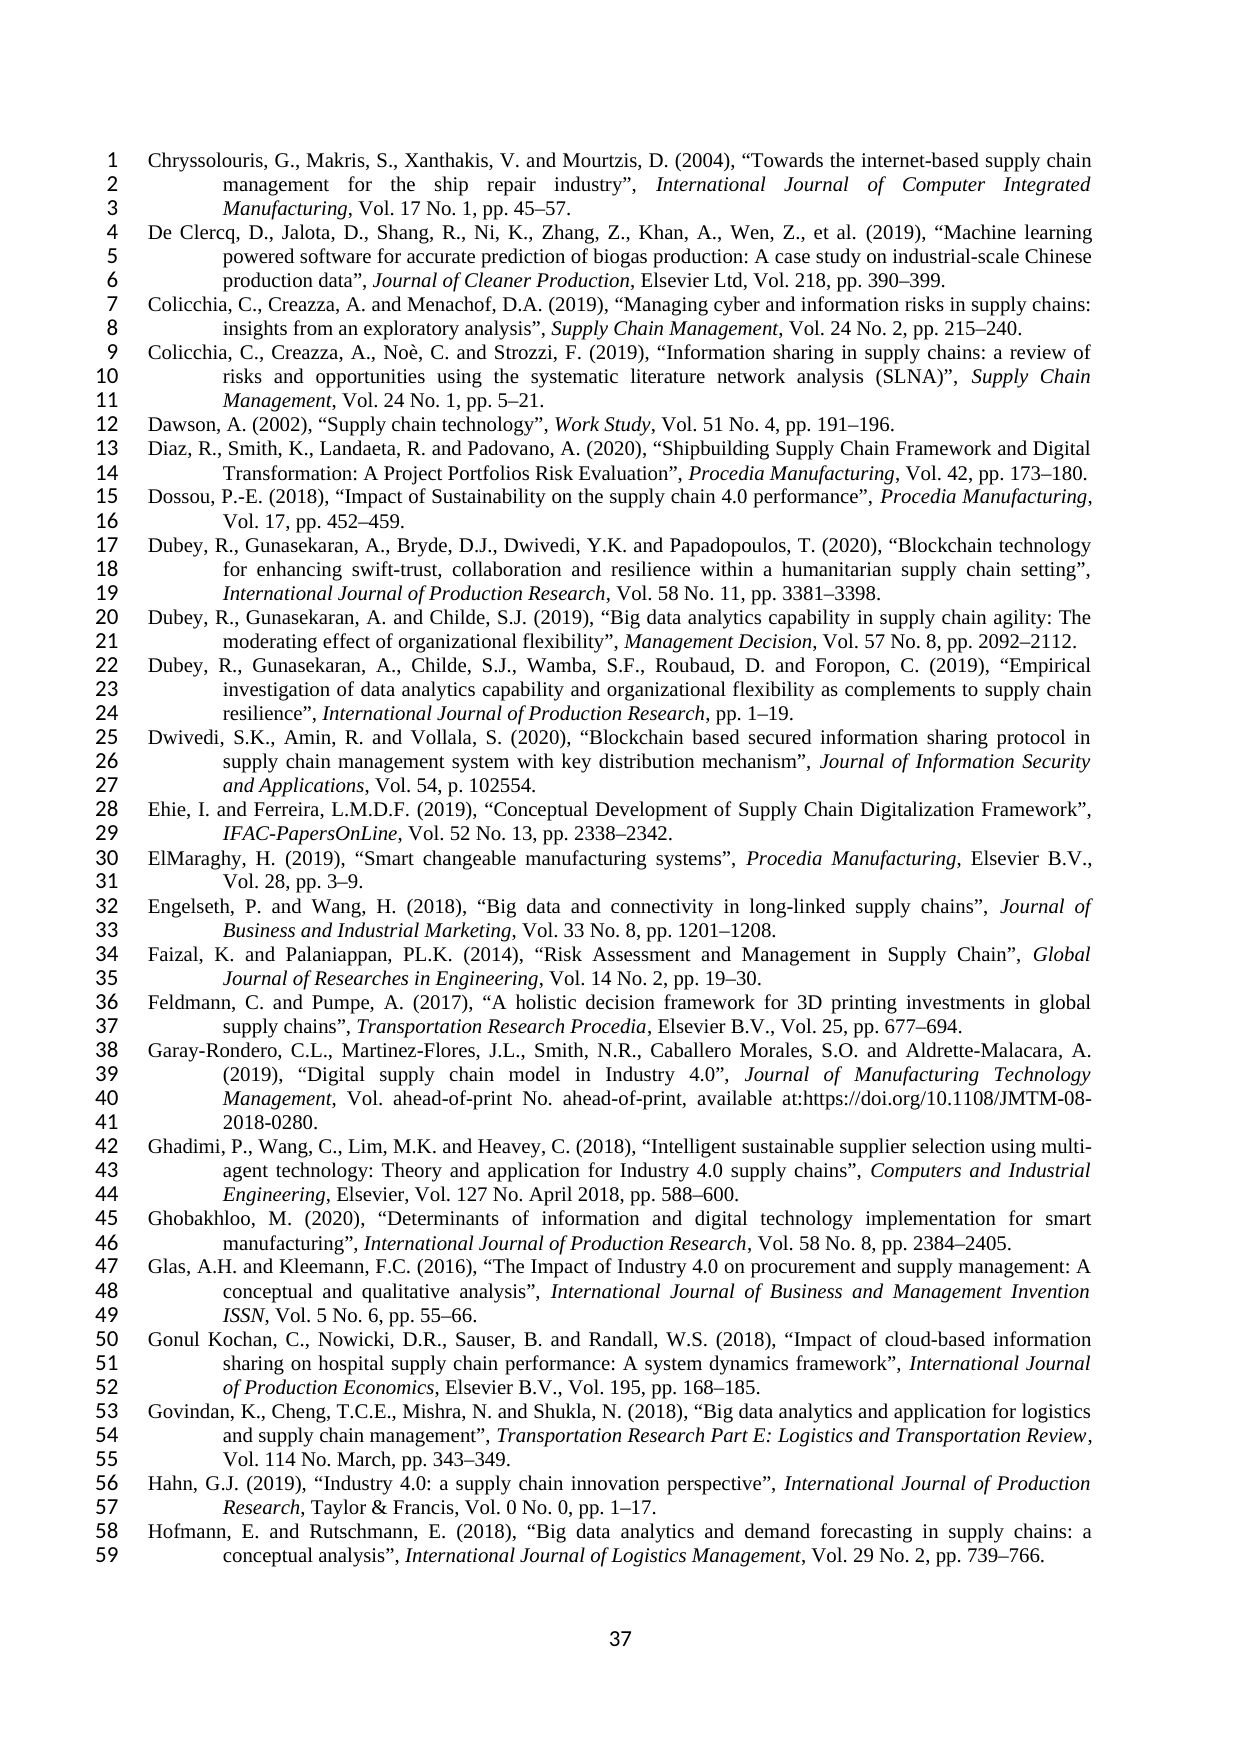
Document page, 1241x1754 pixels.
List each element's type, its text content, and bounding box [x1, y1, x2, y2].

text Hofmann, E. and Rutschmann, E. (2018), “Big data analytics and demand forecasting in supply chains: a conceptual analysis”, International Journal of Logistics Management, Vol. 29 No. 2, pp. 739–766. [148, 1519, 1093, 1567]
text Dossou, P.-E. (2018), “Impact of Sustainability on the supply chain 4.0 performance”, Procedia Manufacturing, Vol. 17, pp. 452–459. [148, 484, 1093, 533]
text Chryssolouris, G., Makris, S., Xanthakis, V. and Mourtzis, D. (2004), “Towards the internet-based supply chain management for the ship repair industry”, International Journal of Computer Integrated Manufacturing, Vol. 17 No. 1, pp. 45–57. [148, 148, 1093, 220]
text Faizal, K. and Palaniappan, PL.K. (2014), “Risk Assessment and Management in Supply Chain”, Global Journal of Researches in Engineering, Vol. 14 No. 2, pp. 19–30. [148, 942, 1093, 990]
text Feldmann, C. and Pumpe, A. (2017), “A holistic decision framework for 3D printing investments in global supply chains”, Transportation Research Procedia, Elsevier B.V., Vol. 25, pp. 677–694. [148, 990, 1093, 1038]
text Dubey, R., Gunasekaran, A., Childe, S.J., Wamba, S.F., Roubaud, D. and Foropon, C. (2019), “Empirical investigation of data analytics capability and organizational flexibility as complements to supply chain resilience”, International Journal of Production Research, pp. 1–19. [148, 653, 1093, 725]
text Dawson, A. (2002), “Supply chain technology”, Work Study, Vol. 51 No. 4, pp. 191–196. [148, 412, 1093, 436]
text Ghadimi, P., Wang, C., Lim, M.K. and Heavey, C. (2018), “Intelligent sustainable supplier selection using multi-agent technology: Theory and application for Industry 4.0 supply chains”, Computers and Industrial Engineering, Elsevier, Vol. 127 No. April 2018, pp. 588–600. [148, 1134, 1093, 1206]
text Colicchia, C., Creazza, A. and Menachof, D.A. (2019), “Managing cyber and information risks in supply chains: insights from an exploratory analysis”, Supply Chain Management, Vol. 24 No. 2, pp. 215–240. [148, 292, 1093, 340]
text Colicchia, C., Creazza, A., Noè, C. and Strozzi, F. (2019), “Information sharing in supply chains: a review of risks and opportunities using the systematic literature network analysis (SLNA)”, Supply Chain Management, Vol. 24 No. 1, pp. 5–21. [148, 340, 1093, 412]
text Diaz, R., Smith, K., Landaeta, R. and Padovano, A. (2020), “Shipbuilding Supply Chain Framework and Digital Transformation: A Project Portfolios Risk Evaluation”, Procedia Manufacturing, Vol. 42, pp. 173–180. [148, 436, 1093, 484]
text Dubey, R., Gunasekaran, A. and Childe, S.J. (2019), “Big data analytics capability in supply chain agility: The moderating effect of organizational flexibility”, Management Decision, Vol. 57 No. 8, pp. 2092–2112. [148, 605, 1093, 653]
text Engelseth, P. and Wang, H. (2018), “Big data and connectivity in long-linked supply chains”, Journal of Business and Industrial Marketing, Vol. 33 No. 8, pp. 1201–1208. [148, 893, 1093, 942]
text Glas, A.H. and Kleemann, F.C. (2016), “The Impact of Industry 4.0 on procurement and supply management: A conceptual and qualitative analysis”, International Journal of Business and Management Invention ISSN, Vol. 5 No. 6, pp. 55–66. [148, 1254, 1093, 1327]
text Dubey, R., Gunasekaran, A., Bryde, D.J., Dwivedi, Y.K. and Papadopoulos, T. (2020), “Blockchain technology for enhancing swift-trust, collaboration and resilience within a humanitarian supply chain setting”, International Journal of Production Research, Vol. 58 No. 11, pp. 3381–3398. [148, 533, 1093, 605]
text Gonul Kochan, C., Nowicki, D.R., Sauser, B. and Randall, W.S. (2018), “Impact of cloud-based information sharing on hospital supply chain performance: A system dynamics framework”, International Journal of Production Economics, Elsevier B.V., Vol. 195, pp. 168–185. [148, 1327, 1093, 1399]
text De Clercq, D., Jalota, D., Shang, R., Ni, K., Zhang, Z., Khan, A., Wen, Z., et al. (2019), “Machine learning powered software for accurate prediction of biogas production: A case study on industrial-scale Chinese production data”, Journal of Cleaner Production, Elsevier Ltd, Vol. 218, pp. 390–399. [148, 220, 1093, 292]
text ElMaraghy, H. (2019), “Smart changeable manufacturing systems”, Procedia Manufacturing, Elsevier B.V., Vol. 28, pp. 3–9. [148, 845, 1093, 893]
text Govindan, K., Cheng, T.C.E., Mishra, N. and Shukla, N. (2018), “Big data analytics and application for logistics and supply chain management”, Transportation Research Part E: Logistics and Transportation Review, Vol. 114 No. March, pp. 343–349. [148, 1399, 1093, 1471]
text Dwivedi, S.K., Amin, R. and Vollala, S. (2020), “Blockchain based secured information sharing protocol in supply chain management system with key distribution mechanism”, Journal of Information Security and Applications, Vol. 54, p. 102554. [148, 725, 1093, 797]
text Garay-Rondero, C.L., Martinez-Flores, J.L., Smith, N.R., Caballero Morales, S.O. and Aldrette-Malacara, A. (2019), “Digital supply chain model in Industry 4.0”, Journal of Manufacturing Technology Management, Vol. ahead-of-print No. ahead-of-print, available at:https://doi.org/10.1108/JMTM-08-2018-0280. [148, 1038, 1093, 1134]
text Hahn, G.J. (2019), “Industry 4.0: a supply chain innovation perspective”, International Journal of Production Research, Taylor & Francis, Vol. 0 No. 0, pp. 1–17. [148, 1471, 1093, 1519]
text Ehie, I. and Ferreira, L.M.D.F. (2019), “Conceptual Development of Supply Chain Digitalization Framework”, IFAC-PapersOnLine, Vol. 52 No. 13, pp. 2338–2342. [148, 797, 1093, 845]
text Ghobakhloo, M. (2020), “Determinants of information and digital technology implementation for smart manufacturing”, International Journal of Production Research, Vol. 58 No. 8, pp. 2384–2405. [148, 1206, 1093, 1254]
